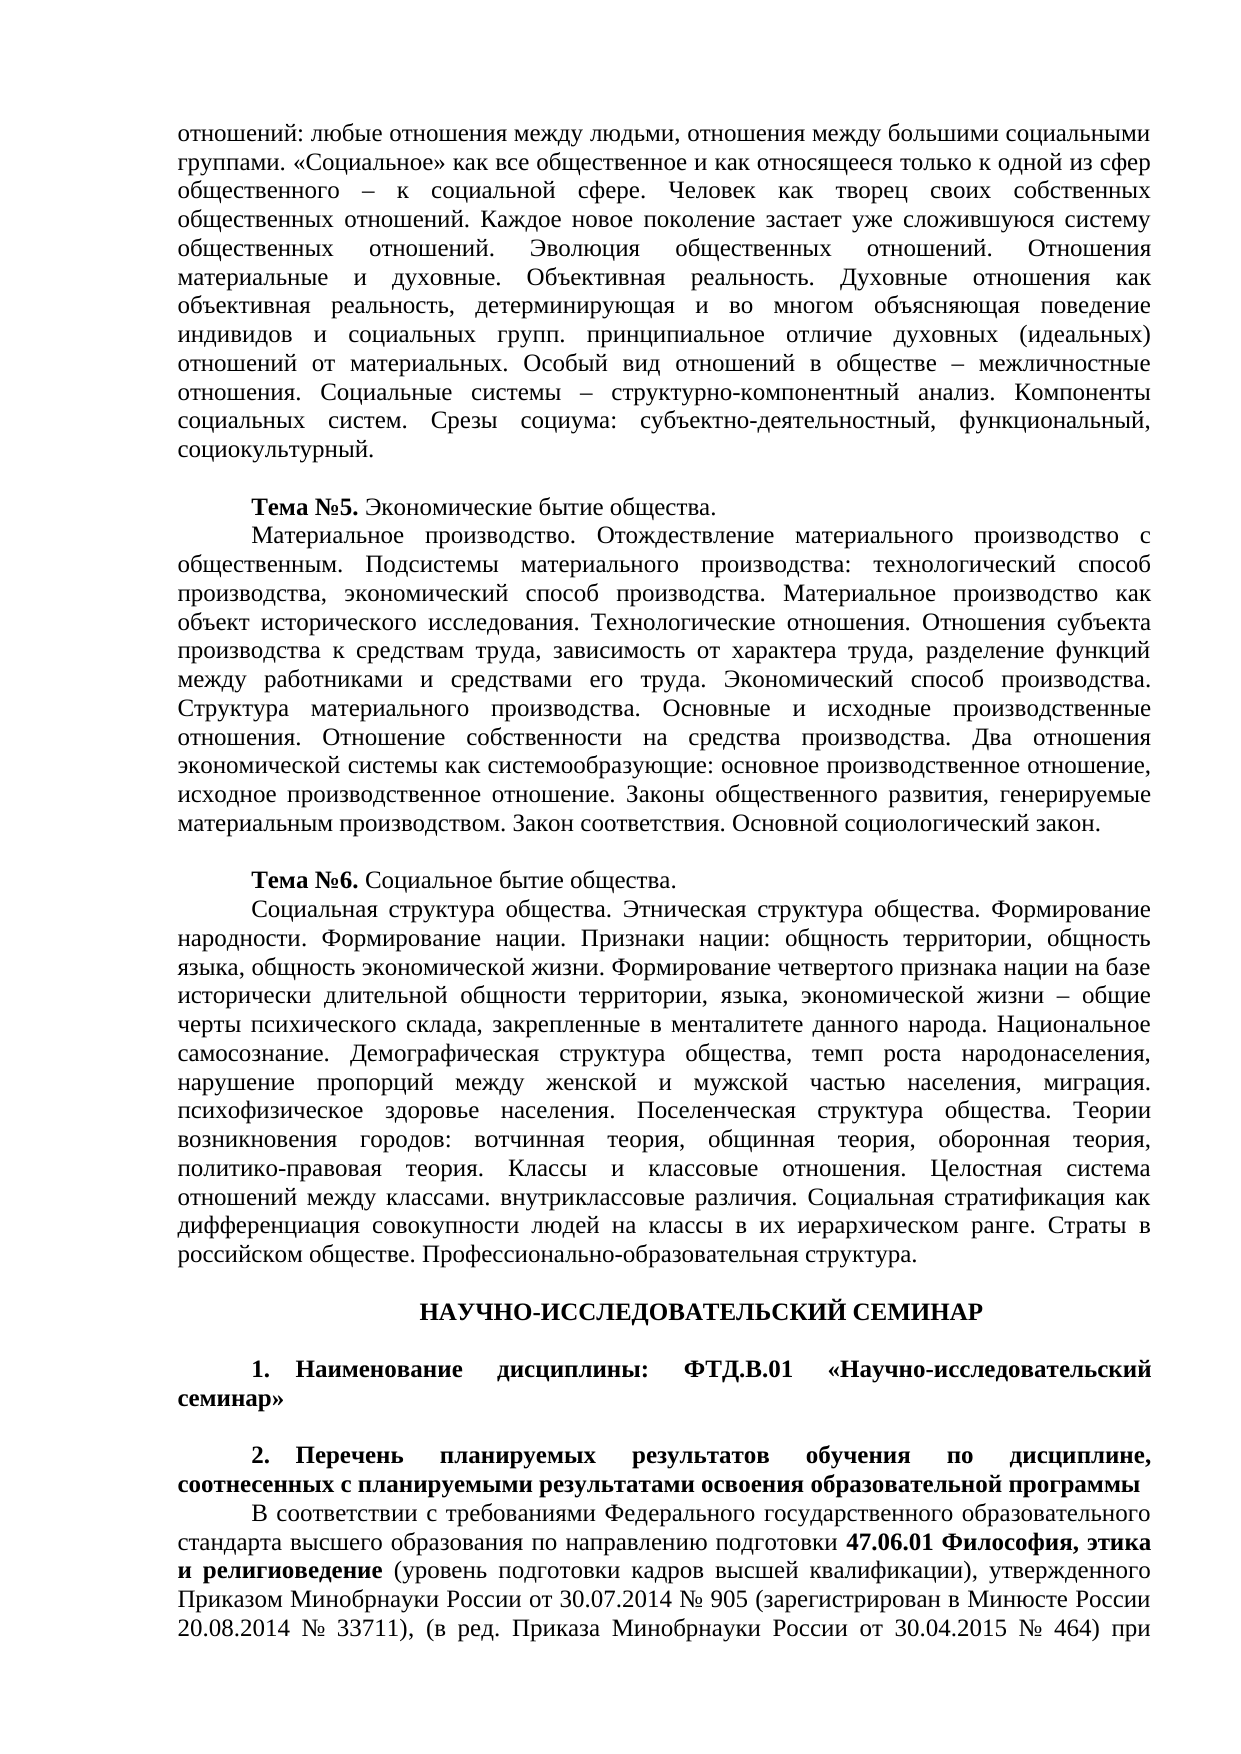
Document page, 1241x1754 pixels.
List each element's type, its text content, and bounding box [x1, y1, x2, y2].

text НАУЧНО-ИССЛЕДОВАТЕЛЬСКИЙ СЕМИНАР [177, 1297, 1152, 1326]
list Наименование дисциплины: ФТД.В.01 «Научно-исследовательский семинар» [177, 1354, 1152, 1412]
text Тема №6. Социальное бытие общества. [177, 866, 1152, 894]
text Социальная структура общества. Этническая структура общества. Формирование народности. Формирование нации. Признаки нации: общность территории, общность языка, общность экономической жизни. Формирование четвертого признака нации на базе исторически длительной общности территории, языка, экономической жизни – общие черты психического склада, закрепленные в менталитете данного народа. Национальное самосознание. Демографическая структура общества, темп роста народонаселения, нарушение пропорций между женской и мужской частью населения, миграция. психофизическое здоровье населения. Поселенческая структура общества. Теории возникновения городов: вотчинная теория, общинная теория, оборонная теория, политико-правовая теория. Классы и классовые отношения. Целостная система отношений между классами. внутриклассовые различия. Социальная стратификация как дифференциация совокупности людей на классы в их иерархическом ранге. Страты в российском обществе. Профессионально-образовательная структура. [177, 894, 1152, 1268]
text Тема №5. Экономические бытие общества. [177, 492, 1152, 521]
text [177, 1498, 1152, 1642]
list Перечень планируемых результатов обучения по дисциплине, соотнесенных с планируемыми результатами освоения образовательной программы [177, 1441, 1152, 1498]
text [177, 118, 1152, 463]
text Материальное производство. Отождествление материального производство с общественным. Подсистемы материального производства: технологический способ производства, экономический способ производства. Материальное производство как объект исторического исследования. Технологические отношения. Отношения субъекта производства к средствам труда, зависимость от характера труда, разделение функций между работниками и средствами его труда. Экономический способ производства. Структура материального производства. Основные и исходные производственные отношения. Отношение собственности на средства производства. Два отношения экономической системы как системообразующие: основное производственное отношение, исходное производственное отношение. Законы общественного развития, генерируемые материальным производством. Закон соответствия. Основной социологический закон. [177, 521, 1152, 837]
